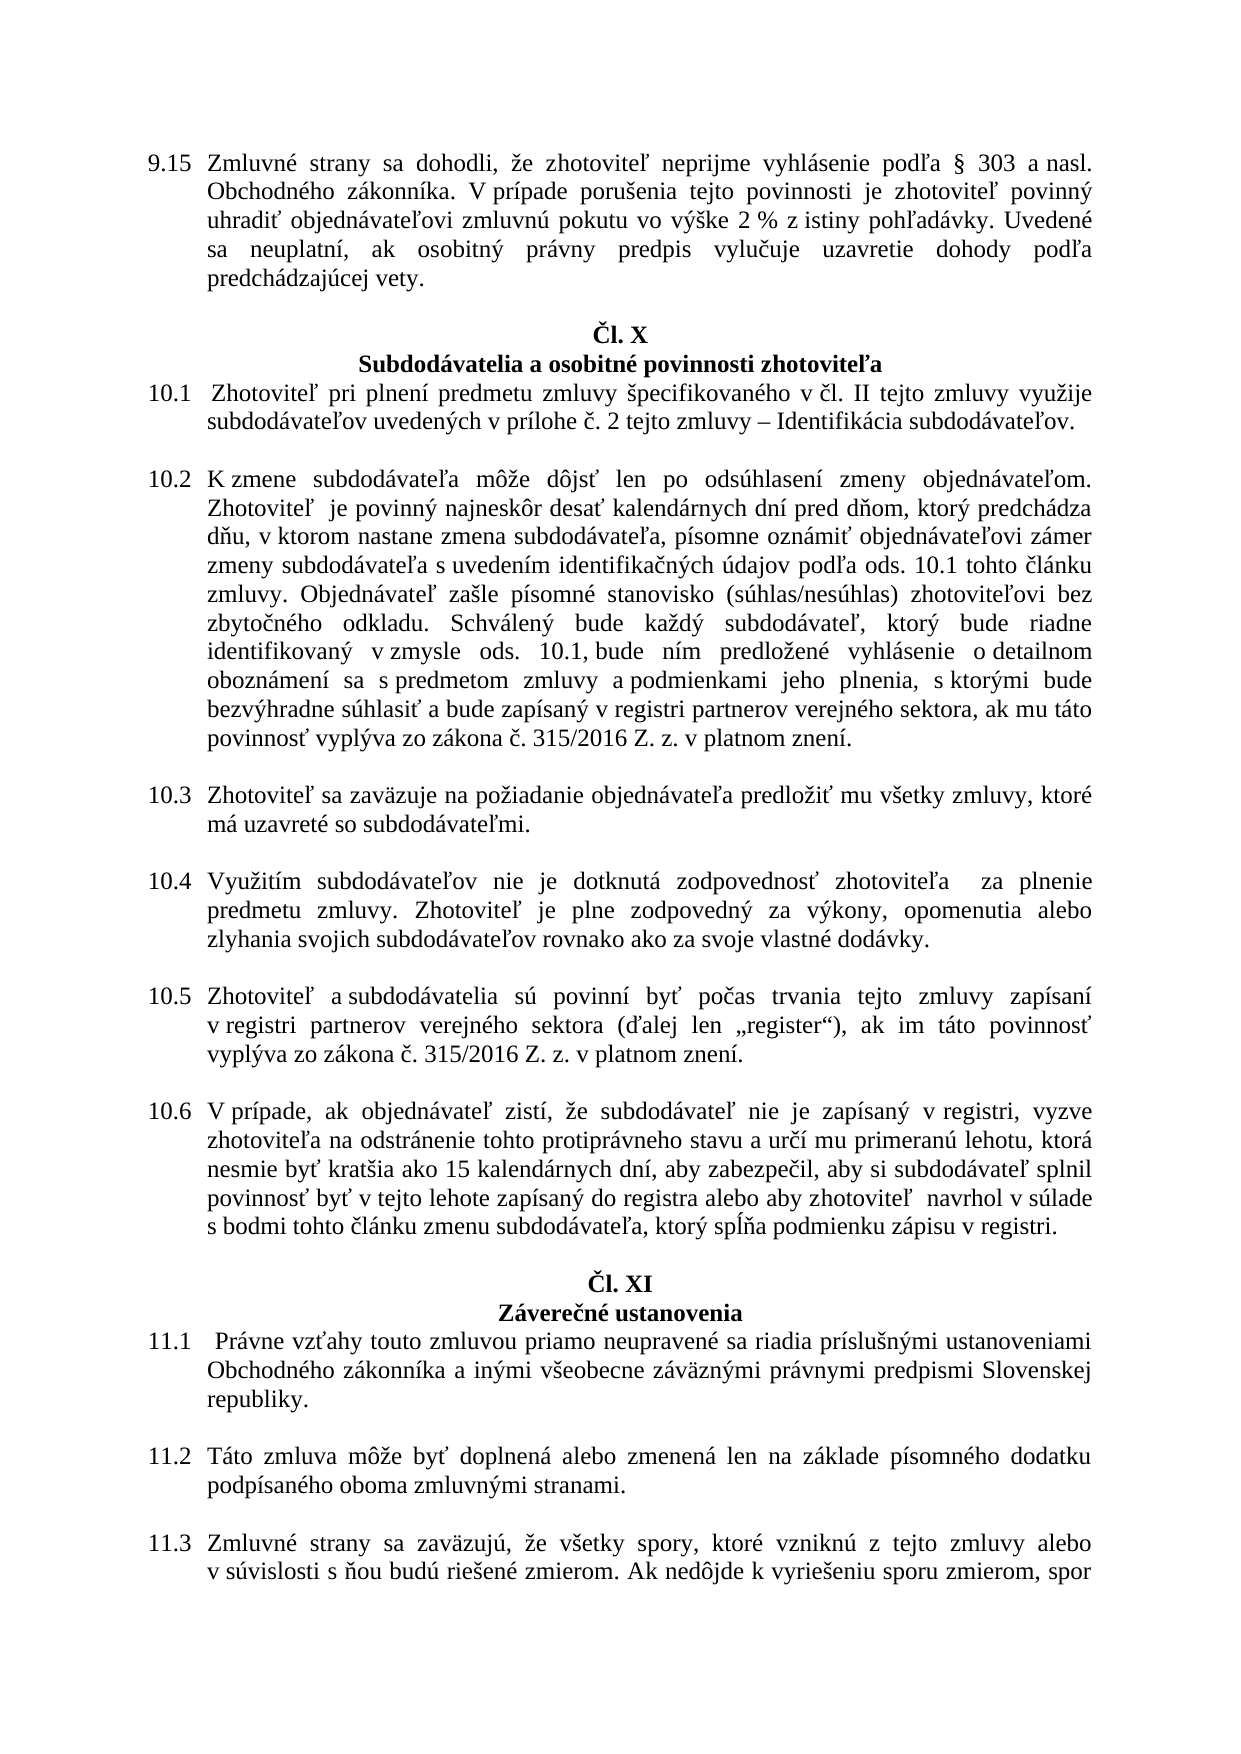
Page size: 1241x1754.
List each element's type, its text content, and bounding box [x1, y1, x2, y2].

text 10.1 Zhotoviteľ pri plnení predmetu zmluvy špecifikovaného v čl. II tejto zmluvy využije subdodávateľov uvedených v prílohe č. 2 tejto zmluvy – Identifikácia subdodávateľov. [148, 378, 1092, 435]
list Táto zmluva môže byť doplnená alebo zmenená len na základe písomného dodatku podpísaného oboma zmluvnými stranami. [148, 1441, 1092, 1499]
text Subdodávatelia a osobitné povinnosti zhotoviteľa [148, 349, 1092, 378]
list Využitím subdodávateľov nie je dotknutá zodpovednosť zhotoviteľa za plnenie predmetu zmluvy. Zhotoviteľ je plne zodpovedný za výkony, opomenutia alebo zlyhania svojich subdodávateľov rovnako ako za svoje vlastné dodávky. [148, 866, 1092, 953]
text Čl. XI [148, 1269, 1092, 1298]
list Zhotoviteľ sa zaväzuje na požiadanie objednávateľa predložiť mu všetky zmluvy, ktoré má uzavreté so subdodávateľmi. [148, 780, 1092, 838]
text Záverečné ustanovenia [148, 1298, 1092, 1326]
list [148, 1528, 1092, 1585]
text Čl. X [148, 320, 1092, 349]
list K zmene subdodávateľa môže dôjsť len po odsúhlasení zmeny objednávateľom. Zhotoviteľ je povinný najneskôr desať kalendárnych dní pred dňom, ktorý predchádza dňu, v ktorom nastane zmena subdodávateľa, písomne oznámiť objednávateľovi zámer zmeny subdodávateľa s uvedením identifikačných údajov podľa ods. 10.1 tohto článku zmluvy. Objednávateľ zašle písomné stanovisko (súhlas/nesúhlas) zhotoviteľovi bez zbytočného odkladu. Schválený bude každý subdodávateľ, ktorý bude riadne identifikovaný v zmysle ods. 10.1, bude ním predložené vyhlásenie o detailnom oboznámení sa s predmetom zmluvy a podmienkami jeho plnenia, s ktorými bude bezvýhradne súhlasiť a bude zapísaný v registri partnerov verejného sektora, ak mu táto povinnosť vyplýva zo zákona č. 315/2016 Z. z. v platnom znení. [148, 464, 1092, 751]
list Zhotoviteľ a subdodávatelia sú povinní byť počas trvania tejto zmluvy zapísaní v registri partnerov verejného sektora (ďalej len „register“), ak im táto povinnosť vyplýva zo zákona č. 315/2016 Z. z. v platnom znení. [148, 981, 1092, 1068]
list Právne vzťahy touto zmluvou priamo neupravené sa riadia príslušnými ustanoveniami Obchodného zákonníka a inými všeobecne záväznými právnymi predpismi Slovenskej republiky. [148, 1326, 1092, 1413]
list Zmluvné strany sa dohodli, že zhotoviteľ neprijme vyhlásenie podľa § 303 a nasl. Obchodného zákonníka. V prípade porušenia tejto povinnosti je zhotoviteľ povinný uhradiť objednávateľovi zmluvnú pokutu vo výške 2 % z istiny pohľadávky. Uvedené sa neuplatní, ak osobitný právny predpis vylučuje uzavretie dohody podľa predchádzajúcej vety. [148, 148, 1092, 291]
list V prípade, ak objednávateľ zistí, že subdodávateľ nie je zapísaný v registri, vyzve zhotoviteľa na odstránenie tohto protiprávneho stavu a určí mu primeranú lehotu, ktorá nesmie byť kratšia ako 15 kalendárnych dní, aby zabezpečil, aby si subdodávateľ splnil povinnosť byť v tejto lehote zapísaný do registra alebo aby zhotoviteľ navrhol v súlade s bodmi tohto článku zmenu subdodávateľa, ktorý spĺňa podmienku zápisu v registri. [148, 1096, 1092, 1240]
